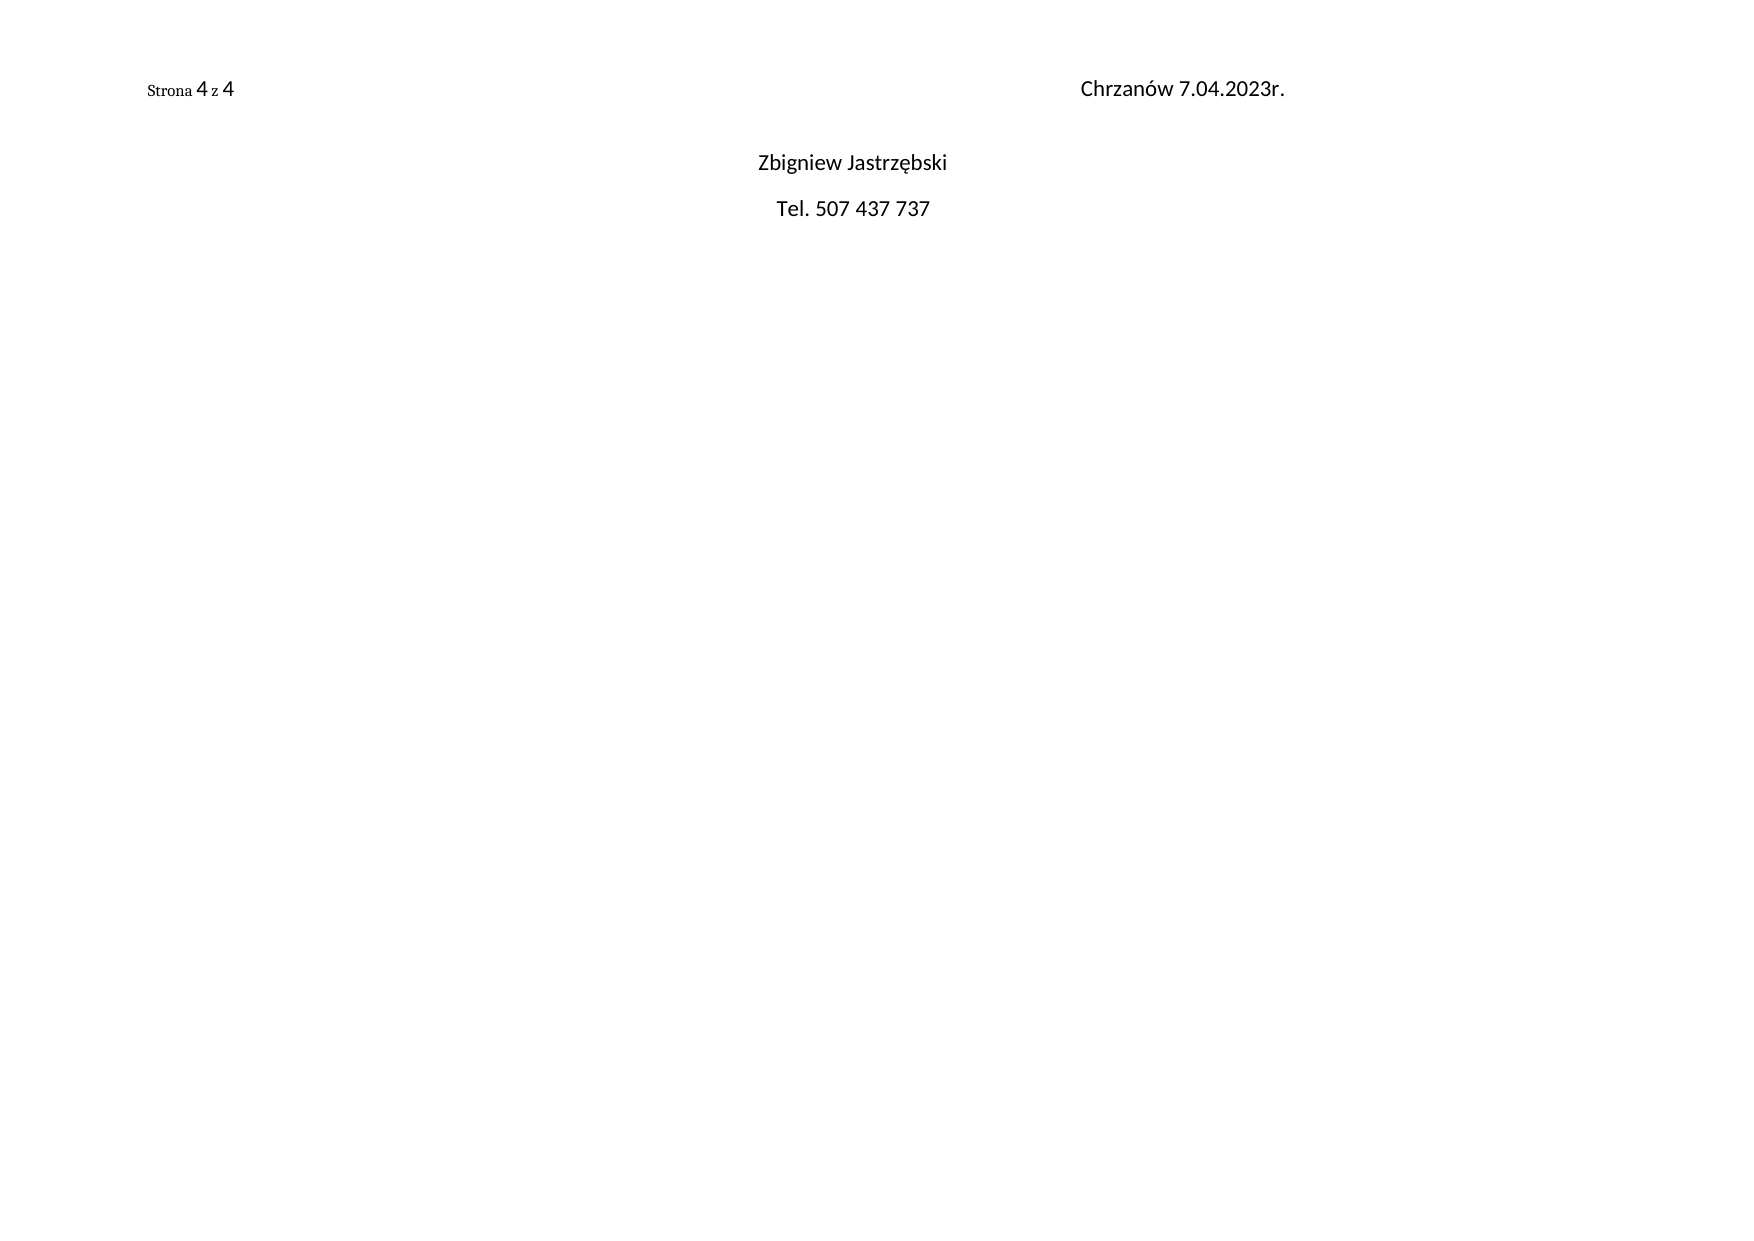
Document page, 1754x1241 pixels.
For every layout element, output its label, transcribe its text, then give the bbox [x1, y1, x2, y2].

text Zbigniew Jastrzębski [590, 148, 1606, 176]
text Tel. 507 437 737 [590, 194, 1606, 223]
